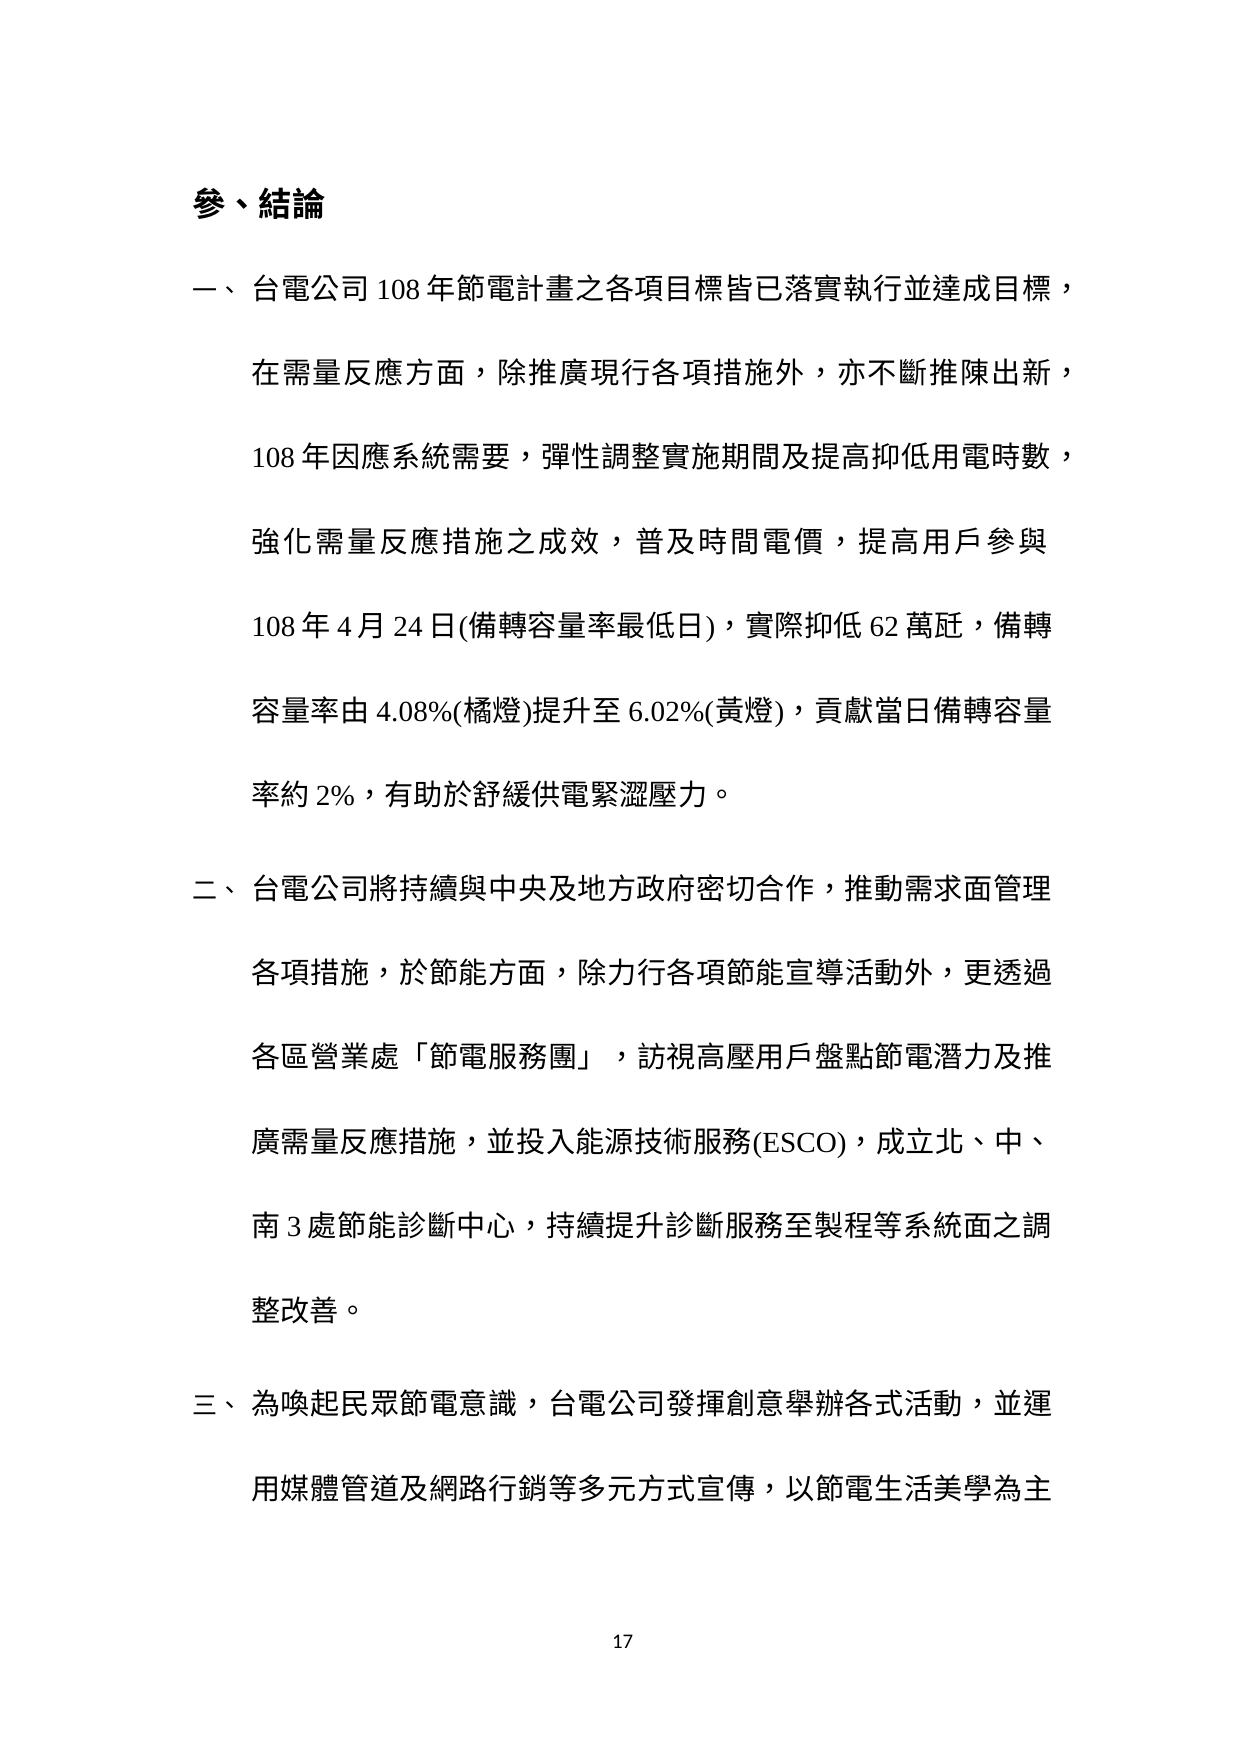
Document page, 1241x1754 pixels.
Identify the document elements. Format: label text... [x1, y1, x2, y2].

list 台電公司108年節電計畫之各項目標皆已落實執行並達成目標，在需量反應方面，除推廣現行各項措施外，亦不斷推陳出新，108年因應系統需要，彈性調整實施期間及提高抑低用電時數，強化需量反應措施之成效，普及時間電價，提高用戶參與。108年4月24日(備轉容量率最低日)，實際抑低62萬瓩，備轉容量率由4.08%(橘燈)提升至6.02%(黃燈)，貢獻當日備轉容量率約2%，有助於舒緩供電緊澀壓力。 [192, 244, 1053, 835]
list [192, 1360, 1053, 1528]
list 台電公司將持續與中央及地方政府密切合作，推動需求面管理各項措施，於節能方面，除力行各項節能宣導活動外，更透過各區營業處「節電服務團」，訪視高壓用戶盤點節電潛力及推廣需量反應措施，並投入能源技術服務(ESCO)，成立北、中、南3處節能診斷中心，持續提升診斷服務至製程等系統面之調整改善。 [192, 844, 1053, 1350]
subtitle 參、結論 [192, 160, 1053, 244]
